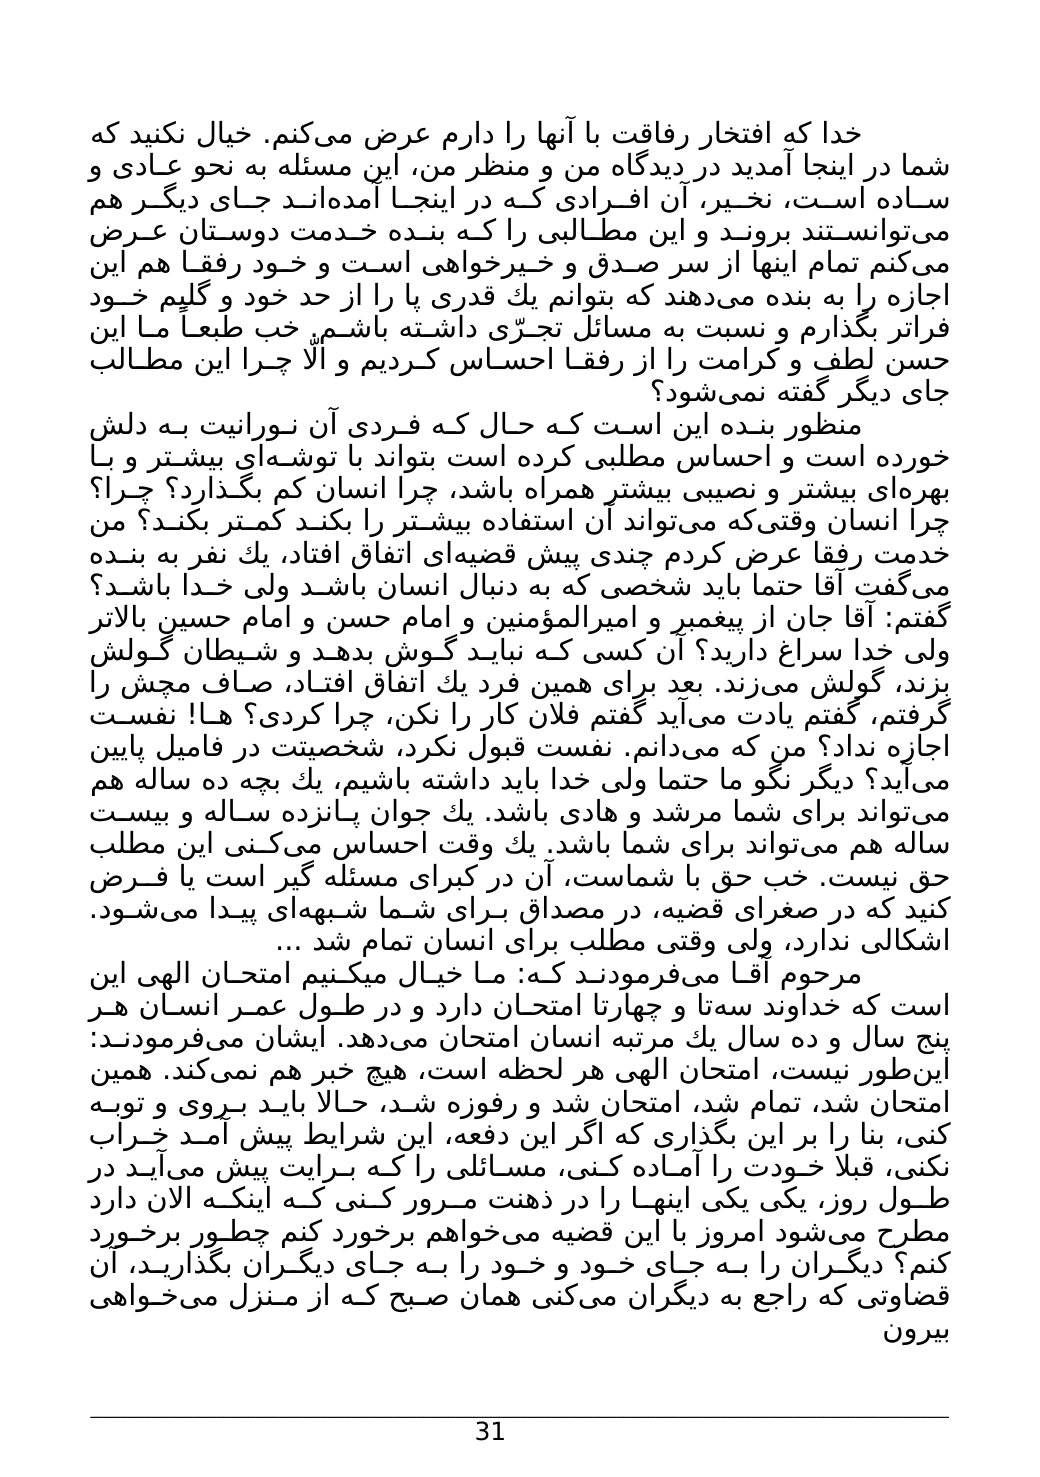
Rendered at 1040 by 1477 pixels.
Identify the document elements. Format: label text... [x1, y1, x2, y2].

text مرحوم آقا می‌فرمودند كه: ما خیال میكنیم امتحان الهی این است كه خداوند سه‌تا و چهارتا امتحان دارد و در طول عمر انسان هر پنج سال و ده سال یك مرتبه انسان امتحان می‌دهد. ایشان می‌فرمودند: این‌طور نیست، امتحان الهی هر لحظه است، هیچ خبر هم نمی‌كند. همین امتحان شد، تمام شد، امتحان شد و رفوزه شد، حالا باید بروی و توبه كنی، بنا را بر این بگذاری كه اگر این دفعه، این شرایط پیش آمد خراب نكنی، قبلا خودت را آماده كنی، مسائلی را كه برایت پیش می‌آید در طول روز، یكی یكی اینها را در ذهنت مرور كنی كه اینكه الان دارد مطرح می‌شود امروز با این قضیه می‌خواهم برخورد كنم چطور برخورد كنم؟ دیگران را به جای خود و خود را به جای دیگران بگذارید، آن قضاوتی كه راجع به دیگران می‌كنی همان صبح كه از منزل می‌خواهی بیرون‌ [89, 957, 951, 1345]
text منظور بنده این است كه حال كه فردی آن نورانیت به دلش خورده است و احساس مطلبی كرده است بتواند با توشه‌ای بیشتر و با بهره‌ای بیشتر و نصیبی بیشتر همراه باشد، چرا انسان كم بگذارد؟ چرا؟ چرا انسان وقتی‌كه می‌تواند آن استفاده بیشتر را بكند كمتر بكند؟ من خدمت رفقا عرض كردم چندی پیش قضیه‌ای اتفاق افتاد، یك نفر به بنده می‌گفت آقا حتما باید شخصی كه به دنبال انسان باشد ولی خدا باشد؟ گفتم: آقا جان از پیغمبر و امیرالمؤمنین و امام حسن و امام حسین بالاتر ولی خدا سراغ دارید؟ آن كسی كه نباید گوش بدهد و شیطان گولش بزند، گولش می‌زند. بعد برای همین فرد یك اتفاق افتاد، صاف مچش را گرفتم، گفتم یادت می‌آید گفتم فلان كار را نكن، چرا كردی؟ ها! نفست اجازه نداد؟ من كه می‌دانم. نفست قبول نكرد، شخصیتت در فامیل پایین می‌آید؟ دیگر نگو ما حتما ولی خدا باید داشته باشیم، یك بچه ده ساله هم می‌تواند برای شما مرشد و هادی باشد. یك جوان پانزده ساله و بیست ساله هم می‌تواند برای شما باشد. یك وقت احساس می‌كنی این مطلب حق نیست. خب حق با شماست، آن در كبرای مسئله گیر است یا فرض كنید كه در صغرای قضیه، در مصداق برای شما شبهه‌ای پیدا می‌شود. اشكالی ندارد، ولی وقتی مطلب برای انسان تمام شد ... [89, 409, 951, 957]
text خدا كه افتخار رفاقت با آنها را دارم عرض می‌كنم. خیال نكنید كه شما در اینجا آمدید در دیدگاه من و منظر من، این مسئله به نحو عادی و ساده است، نخیر، آن افرادی كه در اینجا آمده‌اند جای دیگر هم می‌توانستند بروند و این مطالبی را كه بنده خدمت دوستان عرض می‌كنم تمام اینها از سر صدق و خیرخواهی است و خود رفقا هم این اجازه را به بنده می‌دهند كه بتوانم یك قدری پا را از حد خود و گلیم خود فراتر بگذارم و نسبت به مسائل تجرّی داشته باشم. خب طبعاً ما این حسن لطف و كرامت را از رفقا احساس كردیم و الّا چرا این مطالب جای دیگر گفته نمی‌شود؟ [89, 118, 951, 409]
